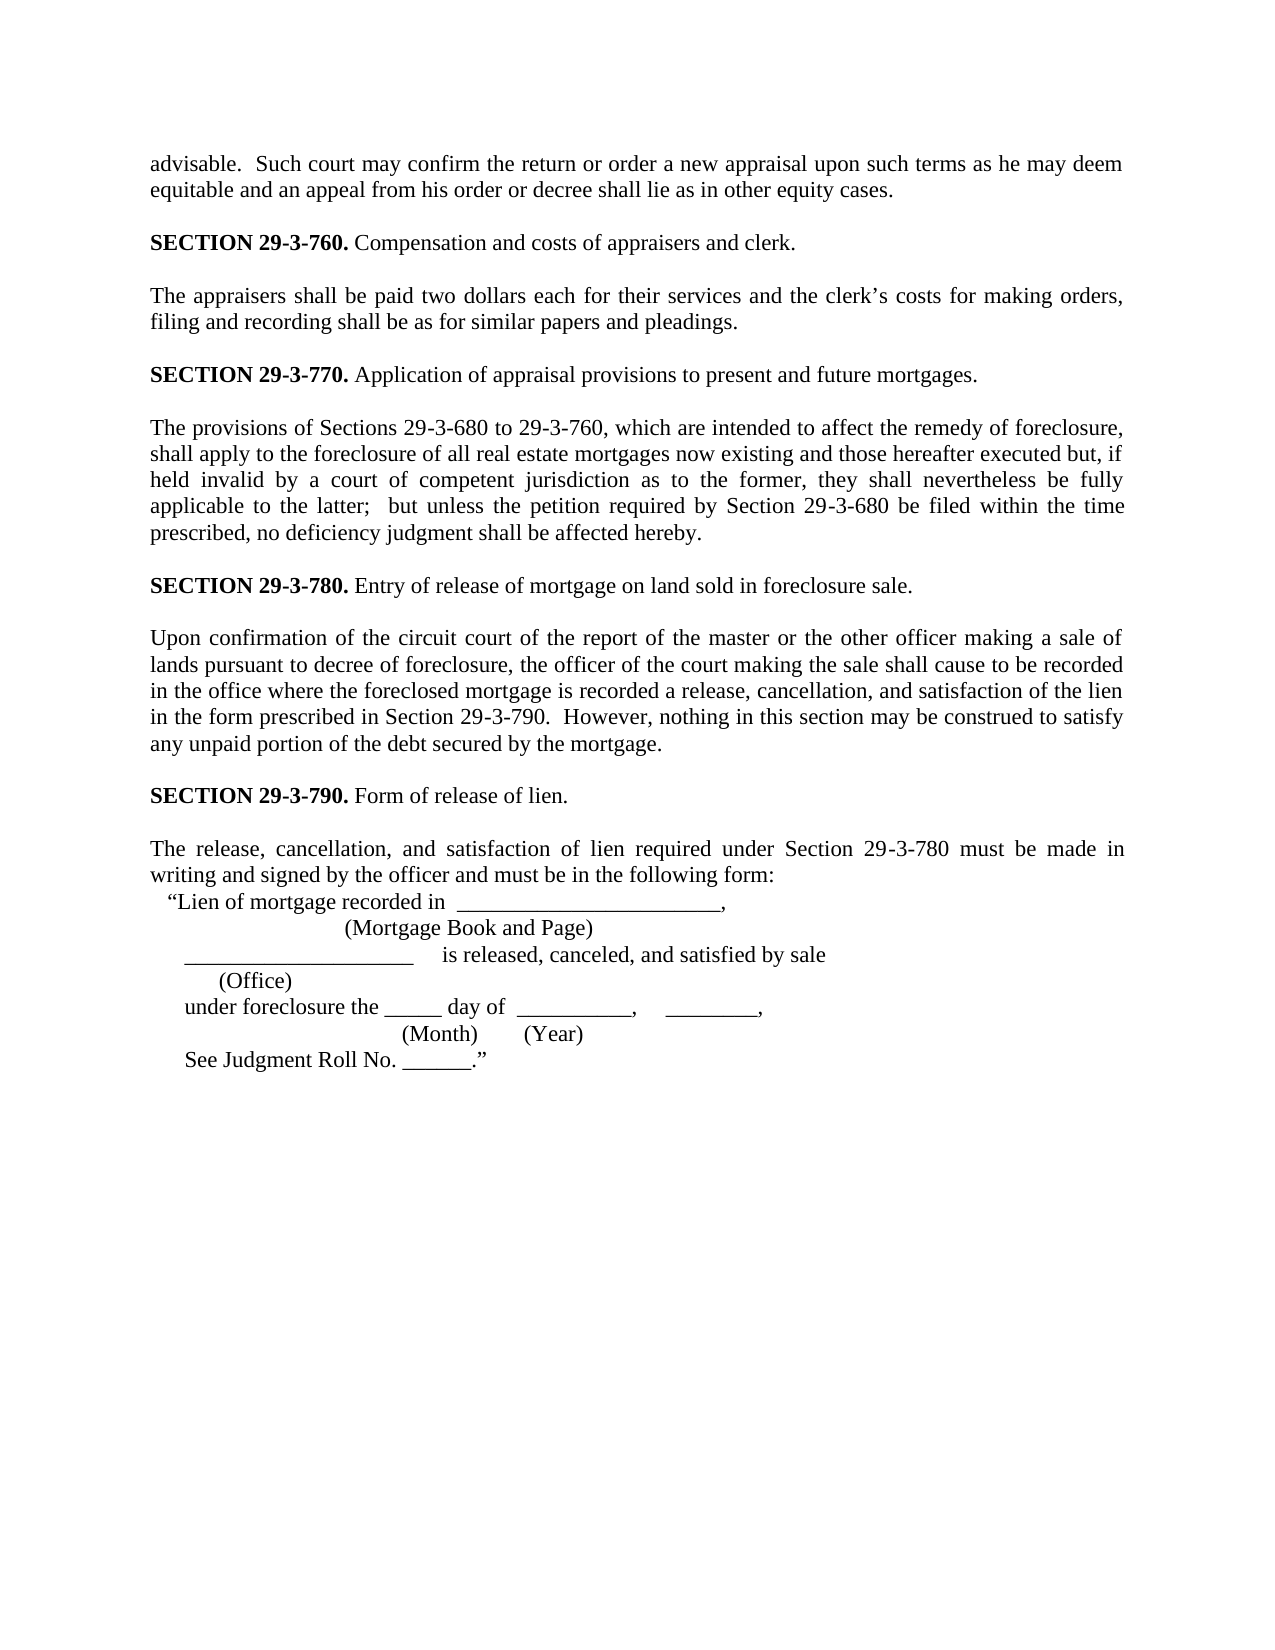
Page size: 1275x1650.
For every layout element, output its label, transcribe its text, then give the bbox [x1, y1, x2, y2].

text (Office) [150, 967, 1125, 993]
text under foreclosure the _____ day of __________, ________, [150, 993, 1125, 1020]
text See Judgment Roll No. ______.” [150, 1046, 1125, 1072]
text SECTION 29-3-760. Compensation and costs of appraisers and clerk. [150, 229, 1125, 255]
text The provisions of Sections 29-3-680 to 29-3-760, which are intended to affect the remedy of foreclosure, shall apply to the foreclosure of all real estate mortgages now existing and those hereafter executed but, if held invalid by a court of competent jurisdiction as to the former, they shall nevertheless be fully applicable to the latter; but unless the petition required by Section 29-3-680 be filed within the time prescribed, no deficiency judgment shall be affected hereby. [150, 413, 1125, 545]
text SECTION 29-3-780. Entry of release of mortgage on land sold in foreclosure sale. [150, 572, 1125, 598]
text ____________________ is released, canceled, and satisfied by sale [150, 941, 1125, 967]
text (Mortgage Book and Page) [150, 914, 1125, 941]
text SECTION 29-3-790. Form of release of lien. [150, 782, 1125, 809]
text “Lien of mortgage recorded in _______________________, [150, 888, 1125, 914]
text The release, cancellation, and satisfaction of lien required under Section 29-3-780 must be made in writing and signed by the officer and must be in the following form: [150, 835, 1125, 888]
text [150, 150, 1125, 203]
text The appraisers shall be paid two dollars each for their services and the clerk’s costs for making orders, filing and recording shall be as for similar papers and pleadings. [150, 282, 1125, 334]
text SECTION 29-3-770. Application of appraisal provisions to present and future mortgages. [150, 361, 1125, 387]
text Upon confirmation of the circuit court of the report of the master or the other officer making a sale of lands pursuant to decree of foreclosure, the officer of the court making the sale shall cause to be recorded in the office where the foreclosed mortgage is recorded a release, cancellation, and satisfaction of the lien in the form prescribed in Section 29-3-790. However, nothing in this section may be construed to satisfy any unpaid portion of the debt secured by the mortgage. [150, 624, 1125, 756]
text (Month) (Year) [150, 1020, 1125, 1046]
